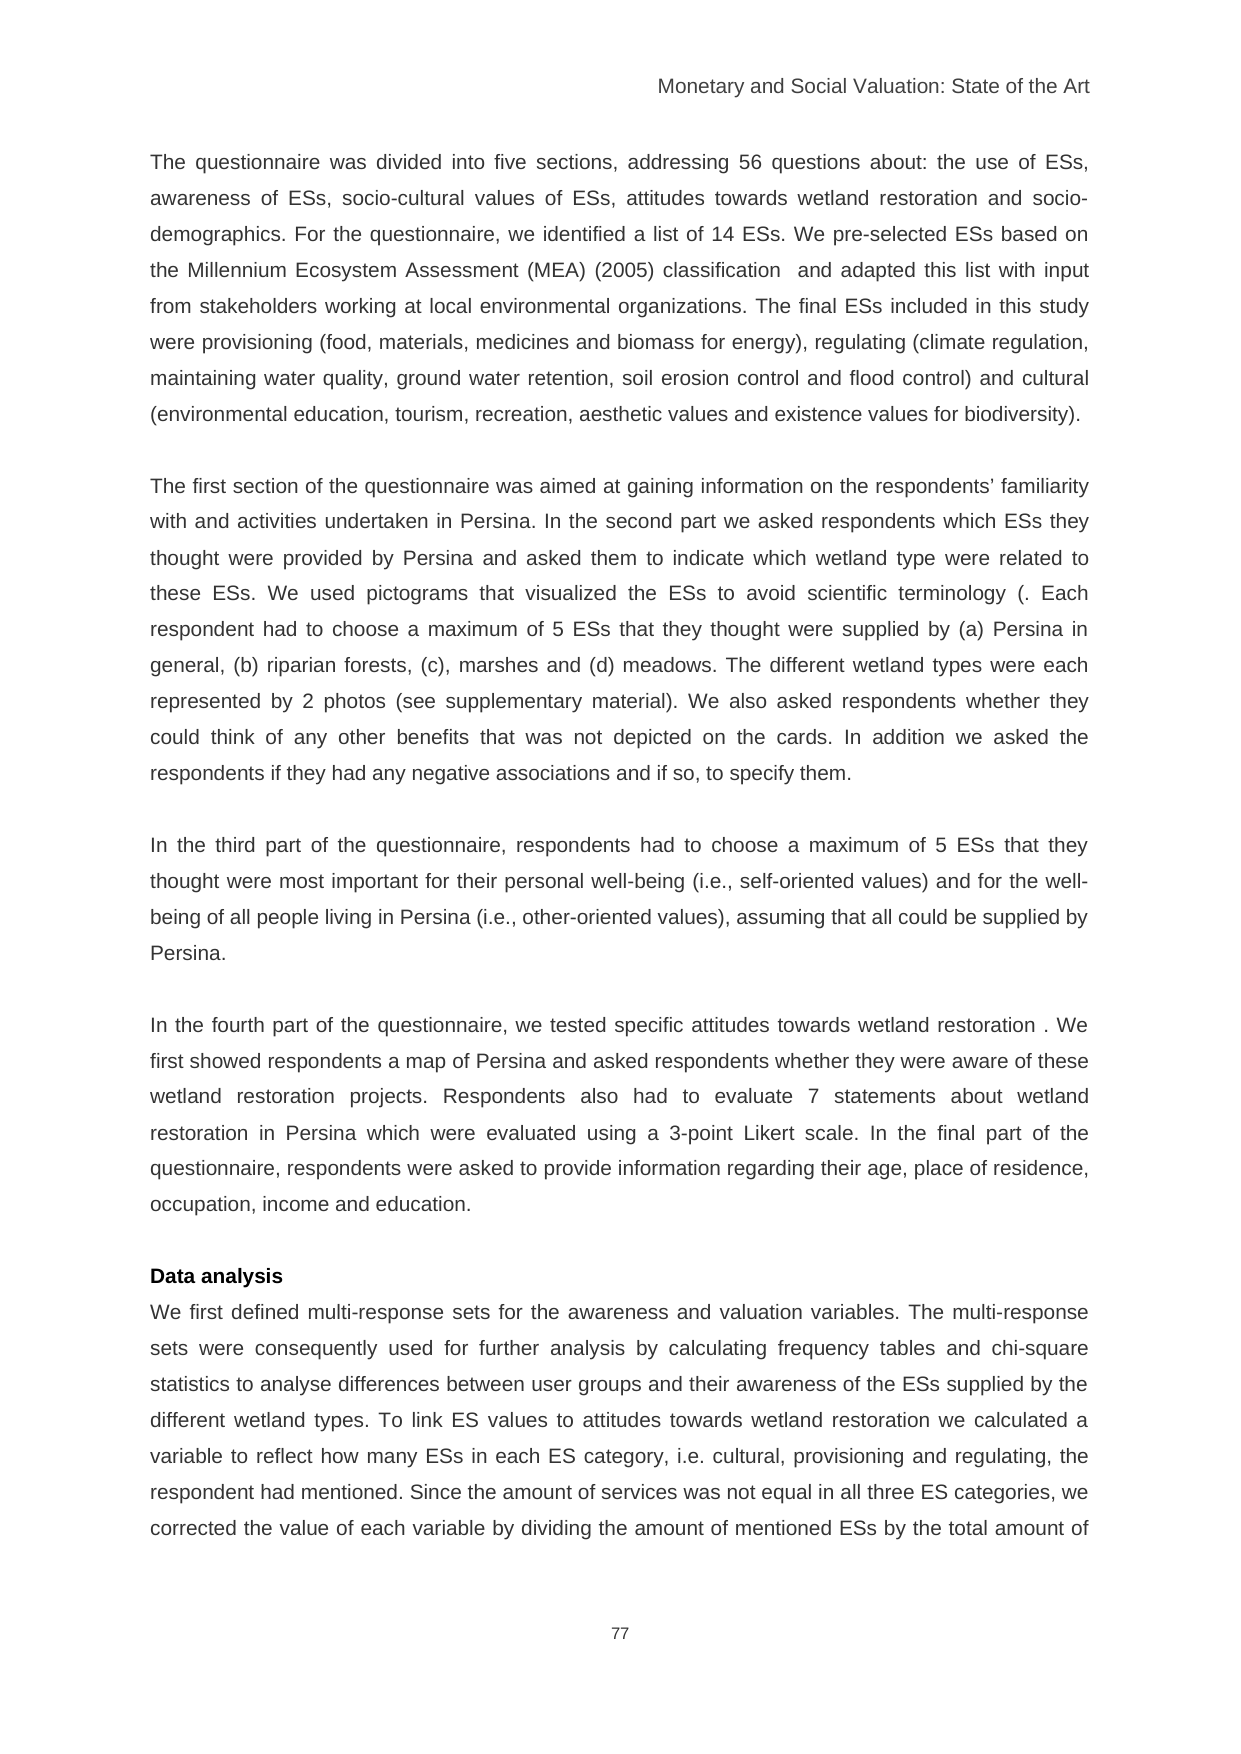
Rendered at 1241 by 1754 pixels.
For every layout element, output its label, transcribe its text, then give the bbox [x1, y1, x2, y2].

text In the third part of the questionnaire, respondents had to choose a maximum of 5 ESs that they thought were most important for their personal well-being (i.e., self-oriented values) and for the well-being of all people living in Persina (i.e., other-oriented values), assuming that all could be supplied by Persina. [150, 833, 1090, 964]
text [150, 1300, 1090, 1539]
text In the fourth part of the questionnaire, we tested specific attitudes towards wetland restoration . We first showed respondents a map of Persina and asked respondents whether they were aware of these wetland restoration projects. Respondents also had to evaluate 7 statements about wetland restoration in Persina which were evaluated using a 3-point Likert scale. In the final part of the questionnaire, respondents were asked to provide information regarding their age, place of residence, occupation, income and education. [150, 1012, 1090, 1216]
text The questionnaire was divided into five sections, addressing 56 questions about: the use of ESs, awareness of ESs, socio-cultural values of ESs, attitudes towards wetland restoration and socio-demographics. For the questionnaire, we identified a list of 14 ESs. We pre-selected ESs based on the Millennium Ecosystem Assessment (MEA) (2005) classification and adapted this list with input from stakeholders working at local environmental organizations. The final ESs included in this study were provisioning (food, materials, medicines and biomass for energy), regulating (climate regulation, maintaining water quality, ground water retention, soil erosion control and flood control) and cultural (environmental education, tourism, recreation, aesthetic values and existence values for biodiversity). [150, 150, 1090, 426]
list Data analysis [150, 1264, 1090, 1288]
text The first section of the questionnaire was aimed at gaining information on the respondents’ familiarity with and activities undertaken in Persina. In the second part we asked respondents which ESs they thought were provided by Persina and asked them to indicate which wetland type were related to these ESs. We used pictograms that visualized the ESs to avoid scientific terminology (. Each respondent had to choose a maximum of 5 ESs that they thought were supplied by (a) Persina in general, (b) riparian forests, (c), marshes and (d) meadows. The different wetland types were each represented by 2 photos (see supplementary material). We also asked respondents whether they could think of any other benefits that was not depicted on the cards. In addition we asked the respondents if they had any negative associations and if so, to specify them. [150, 473, 1090, 785]
